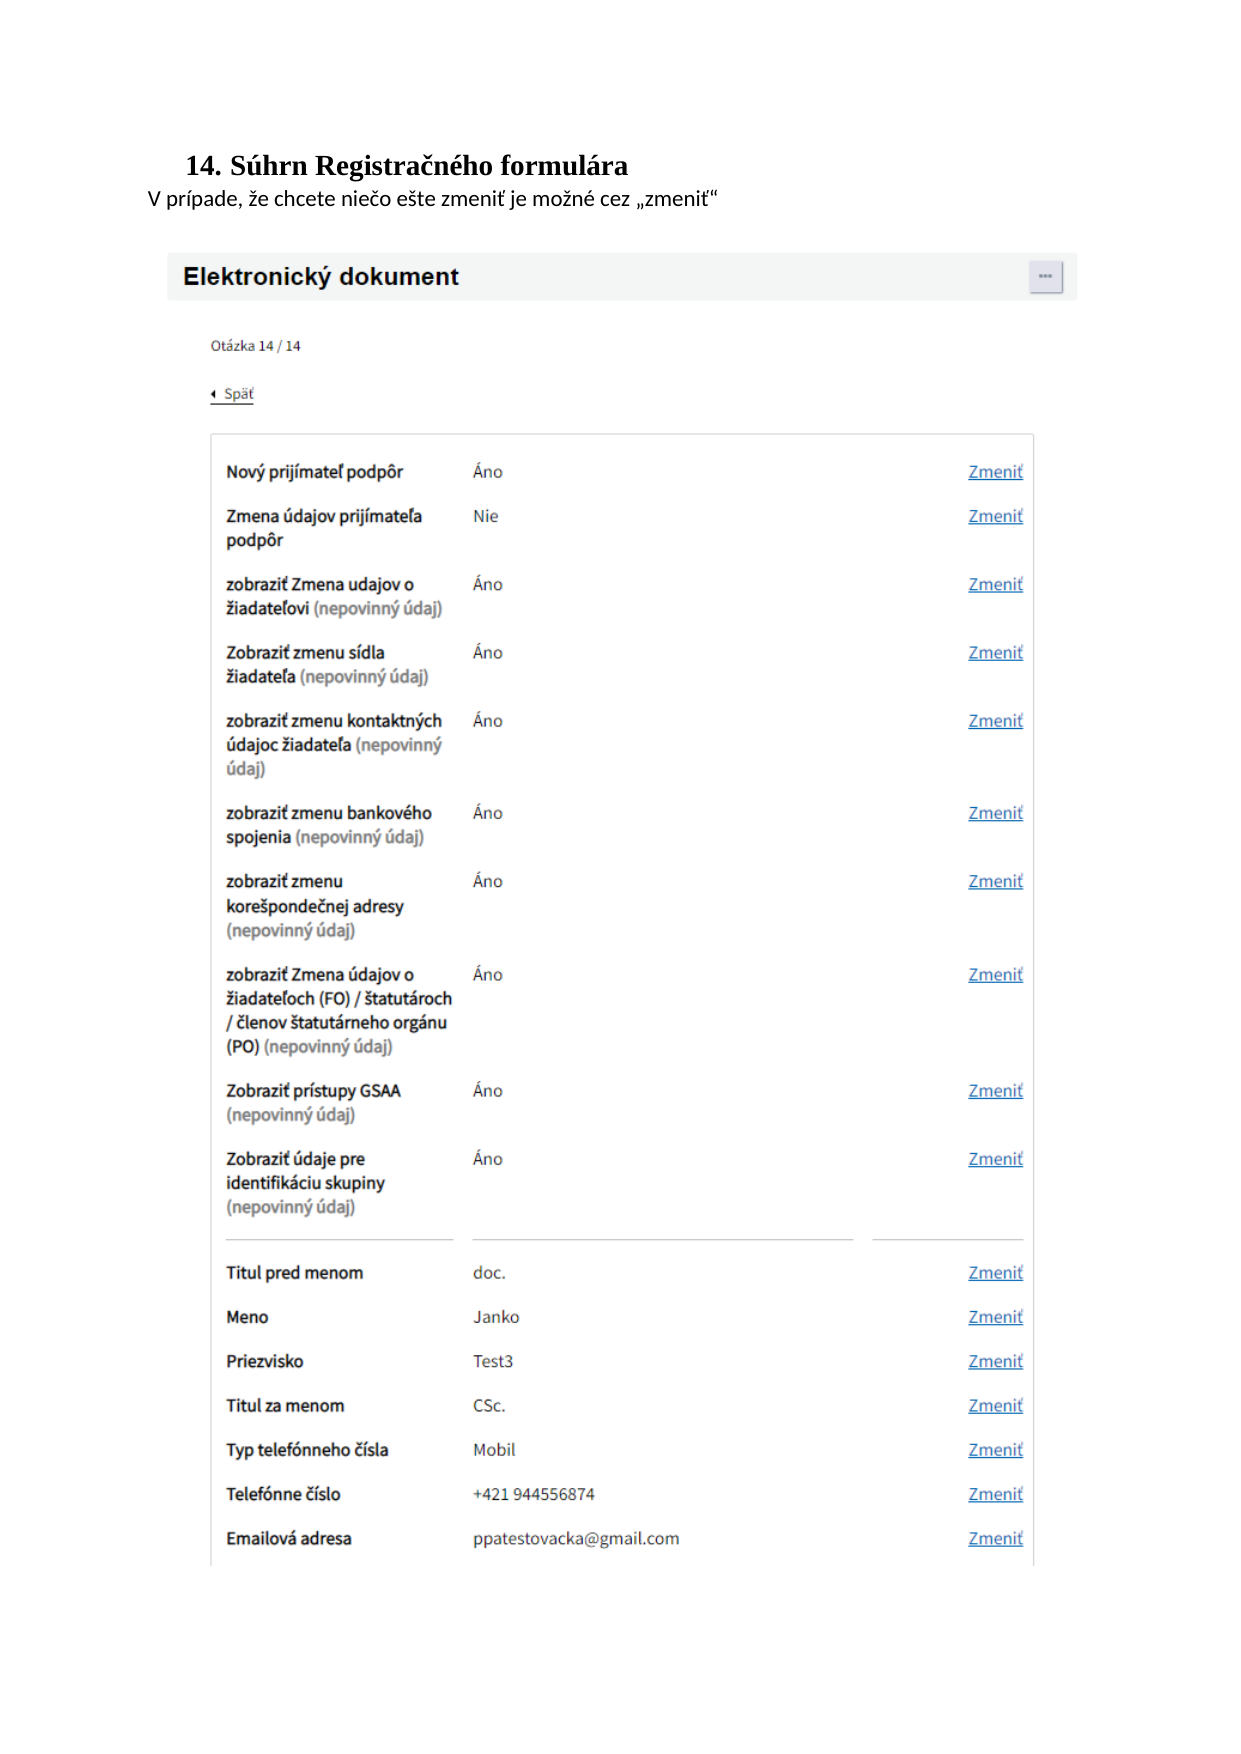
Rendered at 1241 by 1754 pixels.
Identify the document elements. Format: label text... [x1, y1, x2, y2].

text V prípade, že chcete niečo ešte zmeniť je možné cez „zmeniť“ [148, 184, 1093, 212]
picture [147, 230, 1093, 1566]
subtitle Súhrn Registračného formulára [185, 148, 1093, 181]
